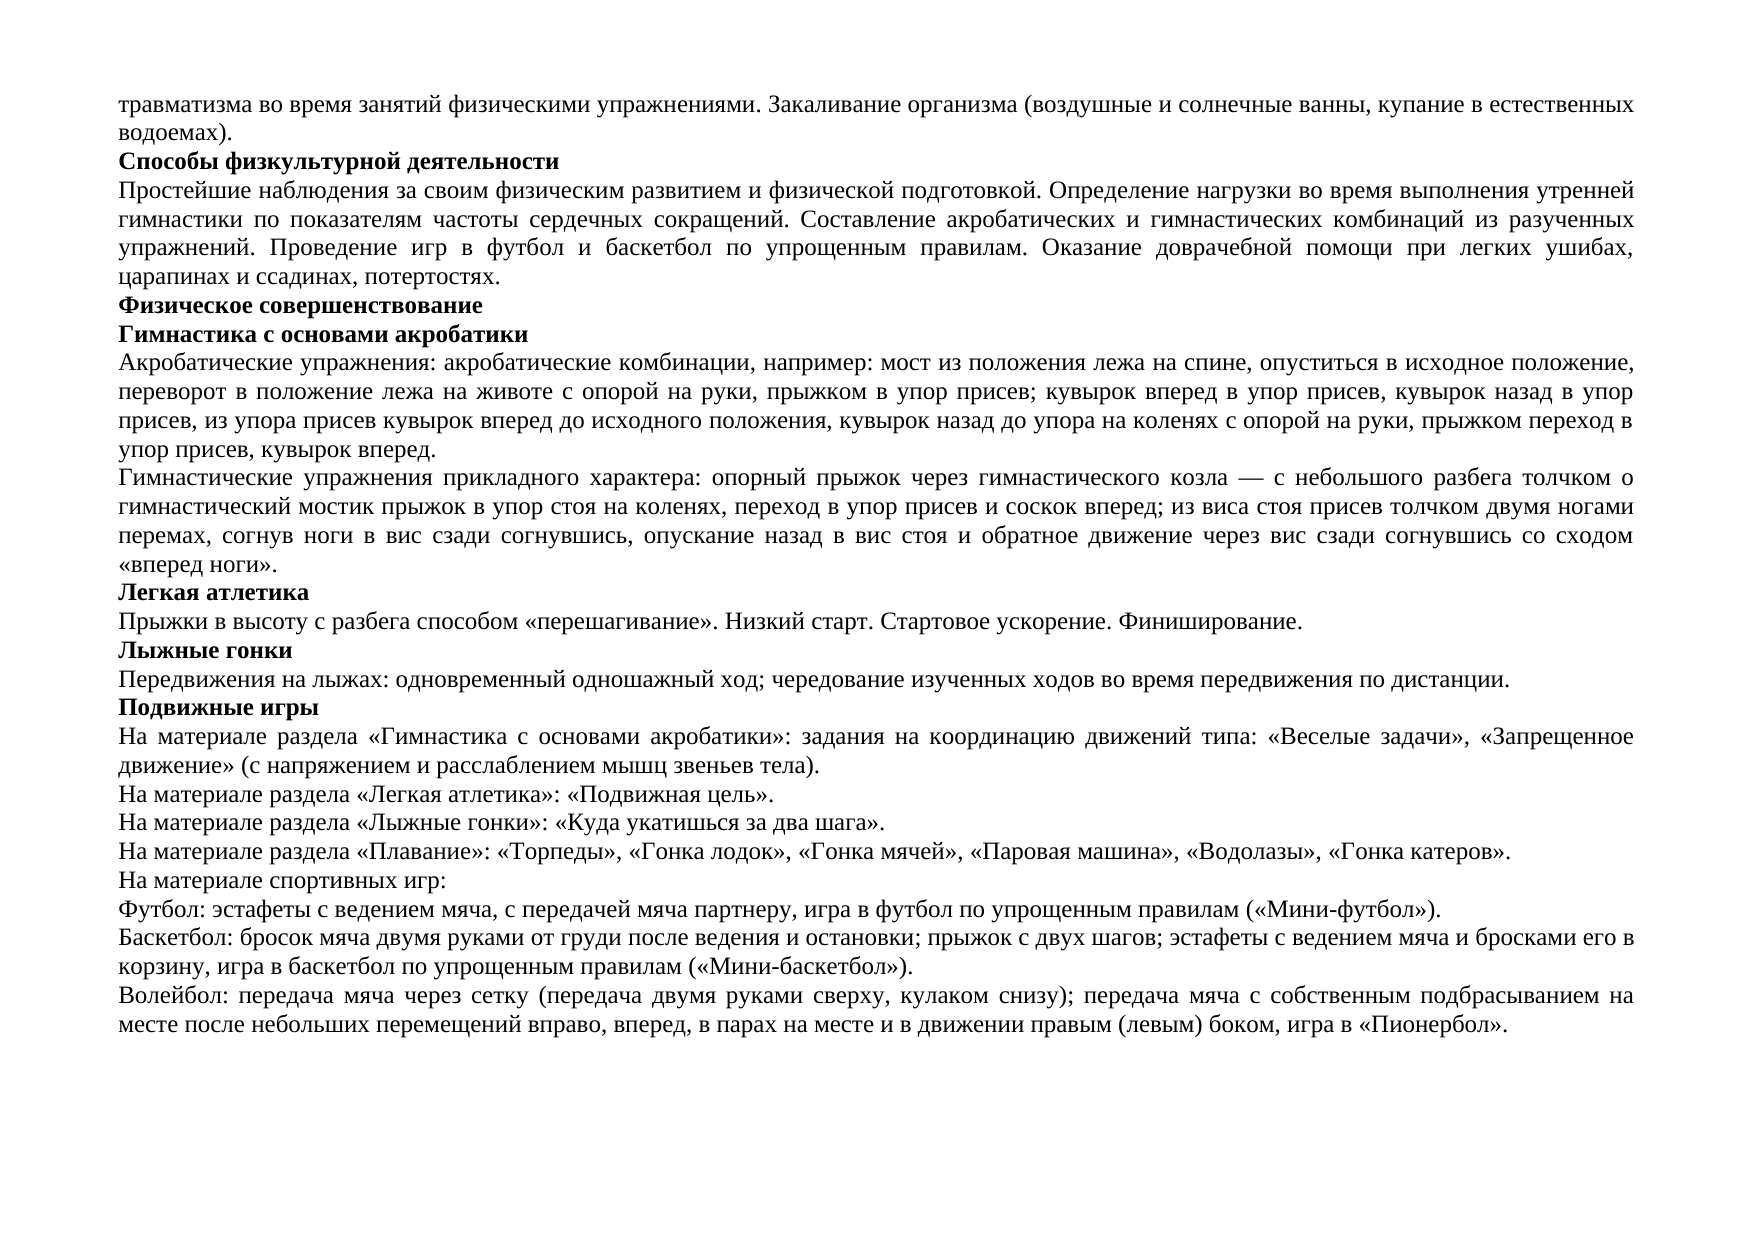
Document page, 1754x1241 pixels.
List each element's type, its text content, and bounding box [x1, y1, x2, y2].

text На материале раздела «Гимнастика с основами акробатики»: задания на координацию движений типа: «Веселые задачи», «Запрещенное движение» (с напряжением и расслаблением мышц звеньев тела). [118, 721, 1636, 779]
text Гимнастические упражнения прикладного характера: опорный прыжок через гимнастического козла — с небольшого разбега толчком о гимнастический мостик прыжок в упор стоя на коленях, переход в упор присев и соскок вперед; из виса стоя присев толчком двумя ногами перемах, согнув ноги в вис сзади согнувшись, опускание назад в вис стоя и обратное движение через вис сзади согнувшись со сходом «вперед ноги». [118, 462, 1636, 577]
text Прыжки в высоту с разбега способом «перешагивание». Низкий старт. Стартовое ускорение. Финиширование. [118, 606, 1636, 635]
text Физическое совершенствование [118, 290, 1636, 319]
text Простейшие наблюдения за своим физическим развитием и физической подготовкой. Определение нагрузки во время выполнения утренней гимнастики по показателям частоты сердечных сокращений. Составление акробатических и гимнастических комбинаций из разученных упражнений. Проведение игр в футбол и баскетбол по упрощенным правилам. Оказание доврачебной помощи при легких ушибах, царапинах и ссадинах, потертостях. [118, 175, 1636, 290]
text Акробатические упражнения: акробатические комбинации, например: мост из положения лежа на спине, опуститься в исходное положение, переворот в положение лежа на животе с опорой на руки, прыжком в упор присев; кувырок вперед в упор присев, кувырок назад в упор присев, из упора присев кувырок вперед до исходного положения, кувырок назад до упора на коленях с опорой на руки, прыжком переход в упор присев, кувырок вперед. [118, 347, 1636, 462]
text Способы физкультурной деятельности [118, 146, 1636, 175]
text Футбол: эстафеты с ведением мяча, с передачей мяча партнеру, игра в футбол по упрощенным правилам («Мини-футбол»). [118, 894, 1636, 922]
text Легкая атлетика [118, 577, 1636, 606]
text Передвижения на лыжах: одновременный одношажный ход; чередование изученных ходов во время передвижения по дистанции. [118, 664, 1636, 692]
text Баскетбол: бросок мяча двумя руками от груди после ведения и остановки; прыжок с двух шагов; эстафеты с ведением мяча и бросками его в корзину, игра в баскетбол по упрощенным правилам («Мини-баскетбол»). [118, 922, 1636, 980]
text Подвижные игры [118, 692, 1636, 721]
text Волейбол: передача мяча через сетку (передача двумя руками сверху, кулаком снизу); передача мяча с собственным подбрасыванием на месте после небольших перемещений вправо, вперед, в парах на месте и в движении правым (левым) боком, игра в «Пионербол». [118, 980, 1636, 1037]
text На материале раздела «Легкая атлетика»: «Подвижная цель». [118, 779, 1636, 807]
text На материале раздела «Лыжные гонки»: «Куда укатишься за два шага». [118, 807, 1636, 836]
text На материале спортивных игр: [118, 865, 1636, 894]
text Лыжные гонки [118, 635, 1636, 664]
text На материале раздела «Плавание»: «Торпеды», «Гонка лодок», «Гонка мячей», «Паровая машина», «Водолазы», «Гонка катеров». [118, 836, 1636, 865]
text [118, 89, 1636, 146]
text Гимнастика с основами акробатики [118, 319, 1636, 347]
